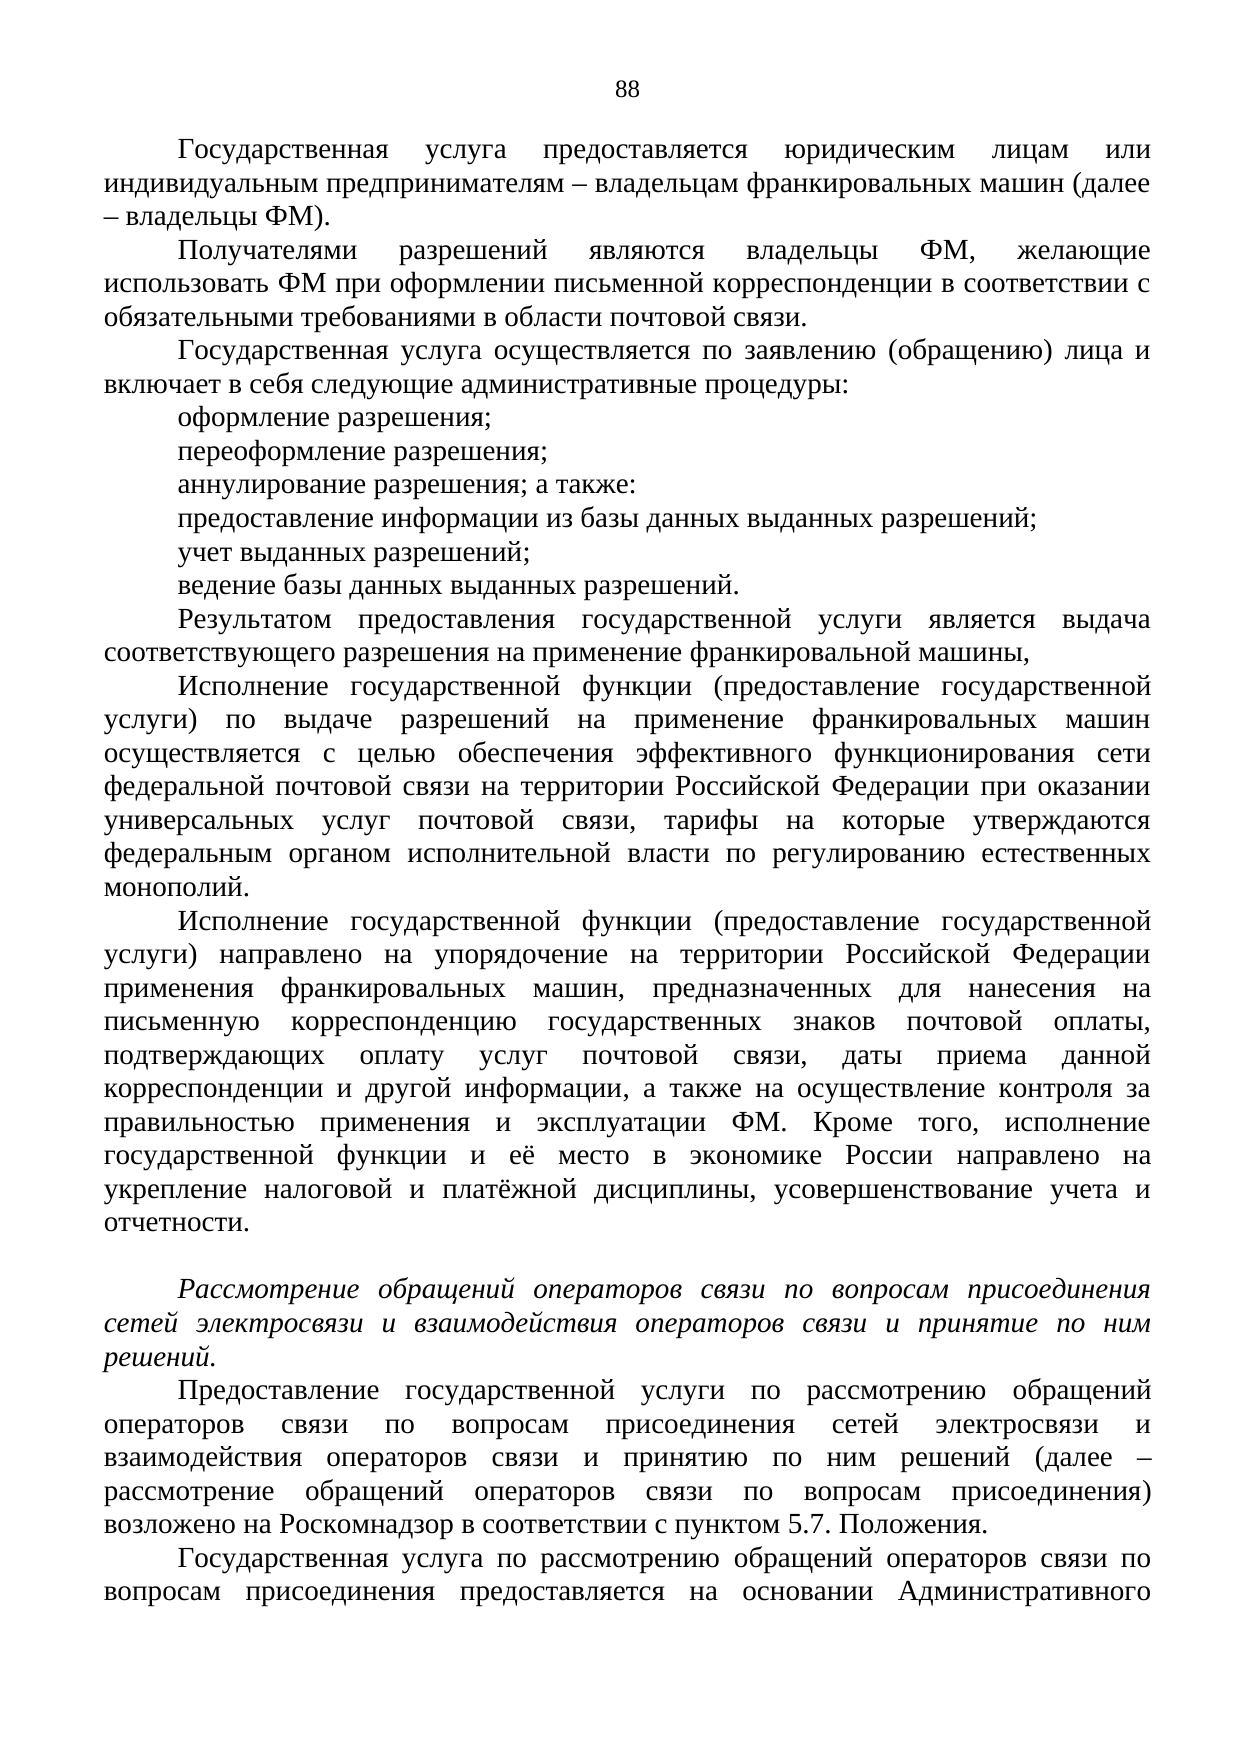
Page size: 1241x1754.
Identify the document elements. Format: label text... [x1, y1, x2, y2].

text переоформление разрешения; [103, 433, 1152, 467]
text Рассмотрение обращений операторов связи по вопросам присоединения сетей электросвязи и взаимодействия операторов связи и принятие по ним решений. [103, 1272, 1152, 1372]
text аннулирование разрешения; а также: [103, 467, 1152, 500]
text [103, 1540, 1152, 1607]
text предоставление информации из базы данных выданных разрешений; [103, 500, 1152, 534]
text Государственная услуга предоставляется юридическим лицам или индивидуальным предпринимателям – владельцам франкировальных машин (далее – владельцы ФМ). [103, 131, 1152, 232]
text Получателями разрешений являются владельцы ФМ, желающие использовать ФМ при оформлении письменной корреспонденции в соответствии с обязательными требованиями в области почтовой связи. [103, 232, 1152, 332]
text Государственная услуга осуществляется по заявлению (обращению) лица и включает в себя следующие административные процедуры: [103, 332, 1152, 399]
text Исполнение государственной функции (предоставление государственной услуги) направлено на упорядочение на территории Российской Федерации применения франкировальных машин, предназначенных для нанесения на письменную корреспонденцию государственных знаков почтовой оплаты, подтверждающих оплату услуг почтовой связи, даты приема данной корреспонденции и другой информации, а также на осуществление контроля за правильностью применения и эксплуатации ФМ. Кроме того, исполнение государственной функции и её место в экономике России направлено на укрепление налоговой и платёжной дисциплины, усовершенствование учета и отчетности. [103, 903, 1152, 1238]
text Исполнение государственной функции (предоставление государственной услуги) по выдаче разрешений на применение франкировальных машин осуществляется с целью обеспечения эффективного функционирования сети федеральной почтовой связи на территории Российской Федерации при оказании универсальных услуг почтовой связи, тарифы на которые утверждаются федеральным органом исполнительной власти по регулированию естественных монополий. [103, 668, 1152, 903]
text Результатом предоставления государственной услуги является выдача соответствующего разрешения на применение франкировальной машины, [103, 601, 1152, 668]
text Предоставление государственной услуги по рассмотрению обращений операторов связи по вопросам присоединения сетей электросвязи и взаимодействия операторов связи и принятию по ним решений (далее – рассмотрение обращений операторов связи по вопросам присоединения) возложено на Роскомнадзор в соответствии с пунктом 5.7. Положения. [103, 1372, 1152, 1540]
text учет выданных разрешений; [103, 534, 1152, 567]
text ведение базы данных выданных разрешений. [103, 567, 1152, 601]
text оформление разрешения; [103, 399, 1152, 433]
